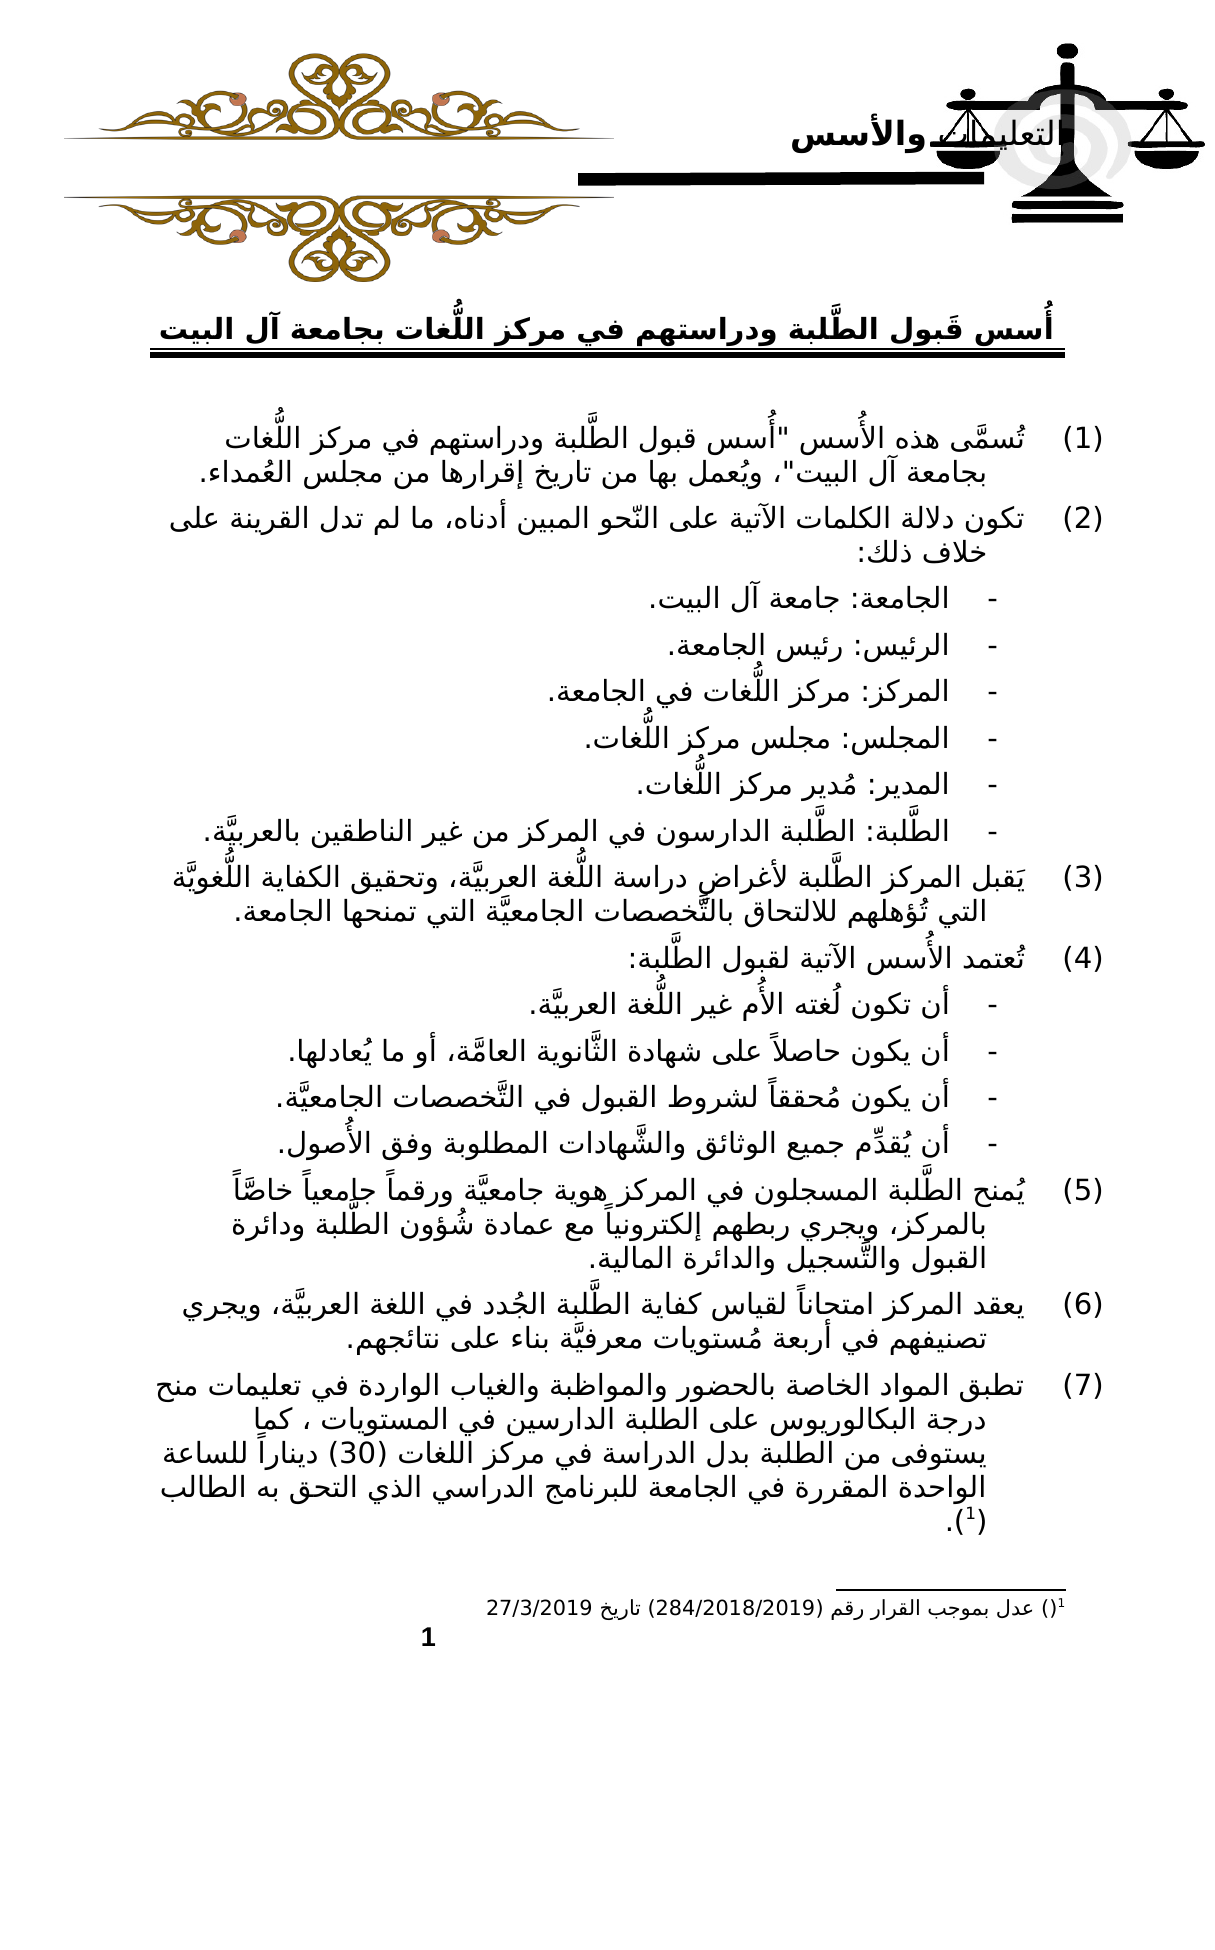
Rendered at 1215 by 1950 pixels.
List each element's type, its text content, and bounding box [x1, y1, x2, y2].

list أن يكون مُحققاً لشروط القبول في التَّخصصات الجامعيَّة. [150, 1080, 987, 1114]
list تُعتمد الأُسس الآتية لقبول الطَّلبة: [150, 941, 1062, 975]
list يعقد المركز امتحاناً لقياس كفاية الطَّلبة الجُدد في اللغة العربيَّة، ويجري تصنيفهم في أربعة مُستويات معرفيَّة بناء على نتائجهم. [150, 1288, 1062, 1356]
list المجلس: مجلس مركز اللُّغات. [150, 721, 987, 755]
list الجامعة: جامعة آل البيت. [150, 582, 987, 616]
list تُسمَّى هذه الأُسس "أُسس قبول الطَّلبة ودراستهم في مركز اللُّغات بجامعة آل البيت"، ويُعمل بها من تاريخ إقرارها من مجلس العُمداء. [150, 421, 1062, 489]
list تكون دلالة الكلمات الآتية على النّحو المبين أدناه، ما لم تدل القرينة على خلاف ذلك: [150, 501, 1062, 569]
picture [62, 52, 614, 283]
list أن يُقدِّم جميع الوثائق والشَّهادات المطلوبة وفق الأُصول. [150, 1127, 987, 1161]
list يَقبل المركز الطَّلبة لأغراضِ دراسة اللُّغة العربيَّة، وتحقيق الكفاية اللُّغويَّة التي تُؤهلهم للالتحاق بالتَّخصصات الجامعيَّة التي تمنحها الجامعة. [150, 861, 1062, 928]
list أن تكون لُغته الأُم غير اللُّغة العربيَّة. [150, 987, 987, 1021]
list أن يكون حاصلاً على شهادة الثَّانوية العامَّة، أو ما يُعادلها. [150, 1034, 987, 1068]
list يُمنح الطَّلبة المسجلون في المركز هوية جامعيَّة ورقماً جامعياً خاصَّاً بالمركز، ويجري ربطهم إلكترونياً مع عمادة شُؤون الطَّلبة ودائرة القبول والتَّسجيل والدائرة المالية. [150, 1173, 1062, 1275]
text أُسس قَبول الطَّلبة ودراستهم في مركز اللُّغات بجامعة آل البيت [150, 312, 1065, 348]
list تطبق المواد الخاصة بالحضور والمواظبة والغياب الواردة في تعليمات منح درجة البكالوريوس على الطلبة الدارسين في المستويات ، كما يستوفى من الطلبة بدل الدراسة في مركز اللغات (30) ديناراً للساعة الواحدة المقررة في الجامعة للبرنامج الدراسي الذي التحق به الطالب (). [150, 1368, 1062, 1538]
picture [928, 41, 1207, 225]
list الرئيس: رئيس الجامعة. [150, 628, 987, 662]
list المدير: مُدير مركز اللُّغات. [150, 768, 987, 802]
list المركز: مركز اللُّغات في الجامعة. [150, 675, 987, 709]
list الطَّلبة: الطَّلبة الدارسون في المركز من غير الناطقين بالعربيَّة. [150, 814, 987, 848]
